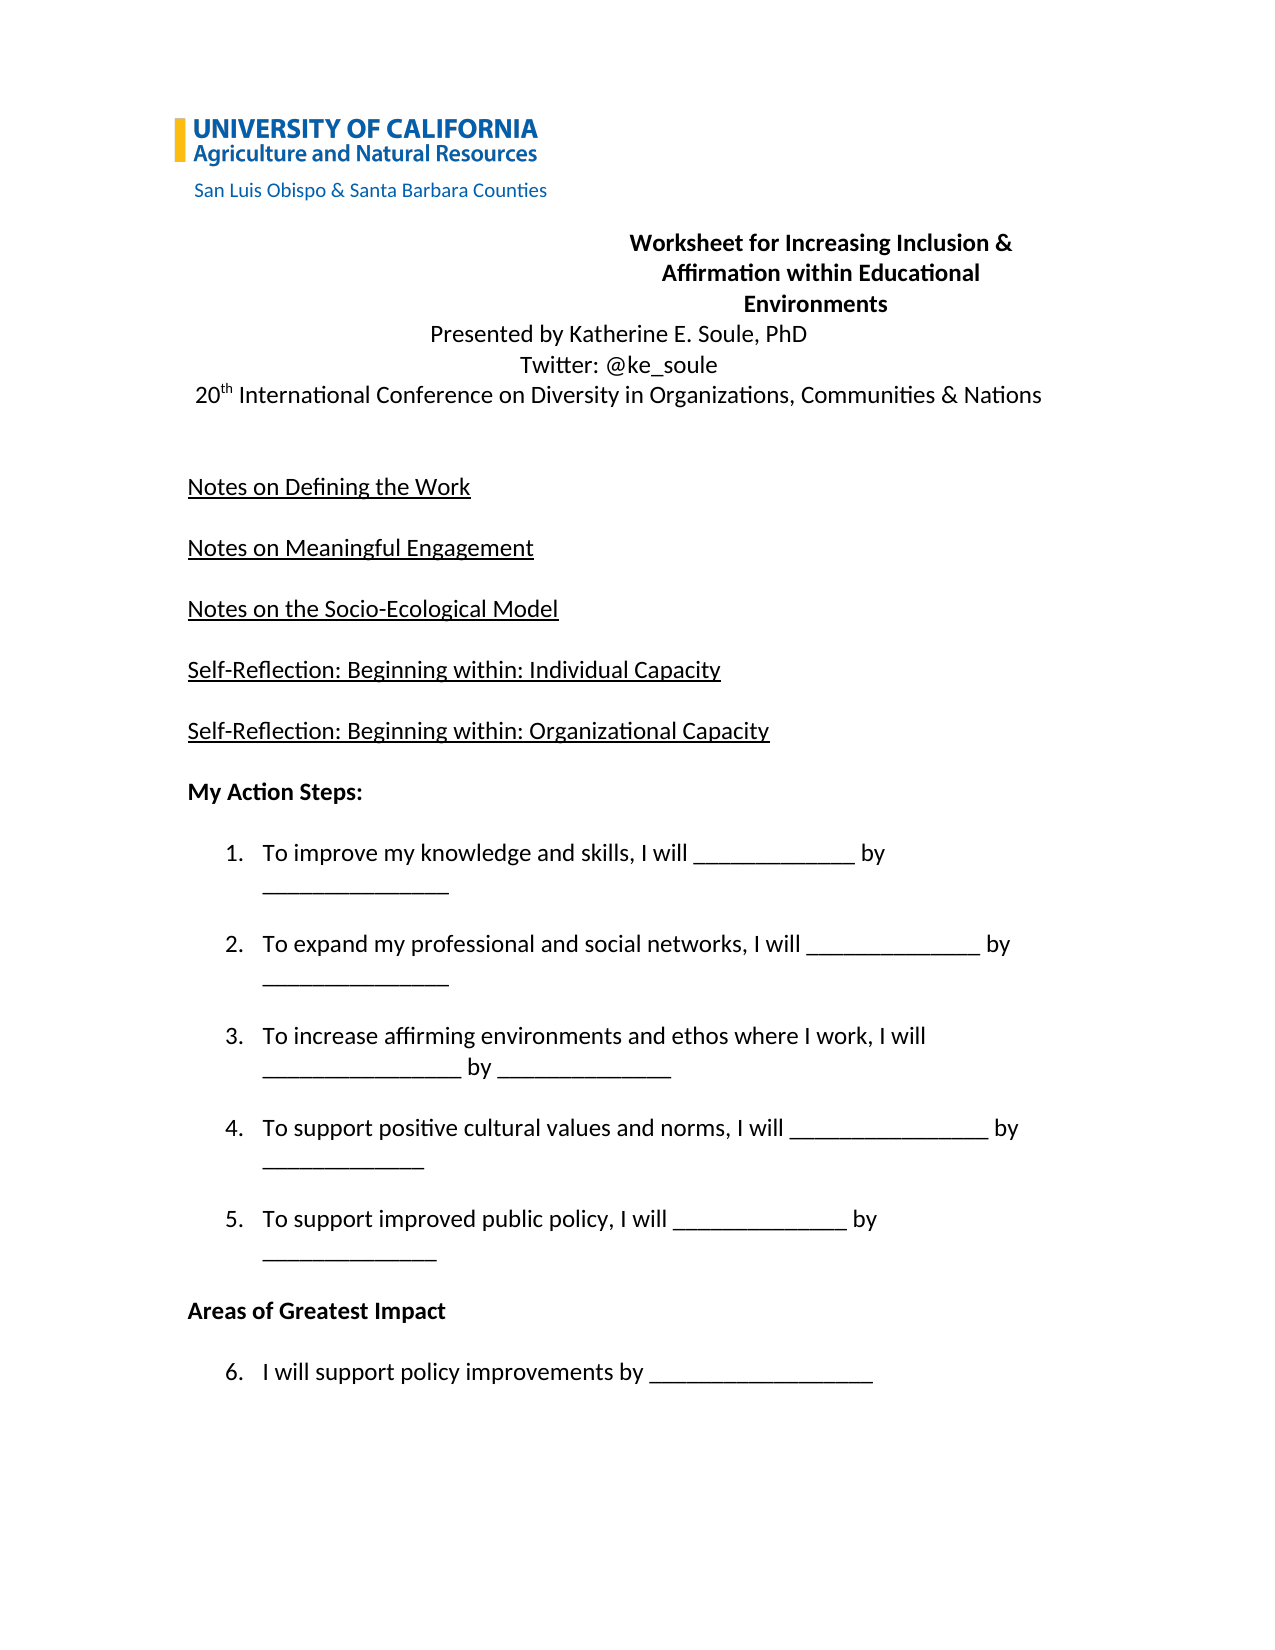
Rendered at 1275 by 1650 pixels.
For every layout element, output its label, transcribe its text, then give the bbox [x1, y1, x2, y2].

text Worksheet for Increasing Inclusion & Affirmation within Educational Environments [187, 227, 1050, 318]
text Self-Reflection: Beginning within: Individual Capacity [187, 654, 1050, 684]
list To increase affirming environments and ethos where I work, I will ________________ by ______________ [225, 1020, 1050, 1081]
picture [173, 116, 540, 168]
text Presented by Katherine E. Soule, PhD [187, 318, 1050, 349]
text Self-Reflection: Beginning within: Organizational Capacity [187, 715, 1050, 746]
text Areas of Greatest Impact [187, 1295, 1050, 1325]
list I will support policy improvements by __________________ [225, 1356, 1050, 1386]
text My Action Steps: [187, 776, 1050, 807]
text 20th International Conference on Diversity in Organizations, Communities & Nations [187, 379, 1050, 410]
text Twitter: @ke_soule [187, 349, 1050, 379]
text Notes on Meaningful Engagement [187, 532, 1050, 562]
list To support positive cultural values and norms, I will ________________ by _____________ [225, 1112, 1050, 1173]
list To expand my professional and social networks, I will ______________ by _______________ [225, 929, 1050, 990]
list To improve my knowledge and skills, I will _____________ by _______________ [225, 837, 1050, 898]
list To support improved public policy, I will ______________ by ______________ [225, 1203, 1050, 1264]
text Notes on Defining the Work [187, 471, 1050, 501]
text Notes on the Socio-Ecological Model [187, 593, 1050, 623]
